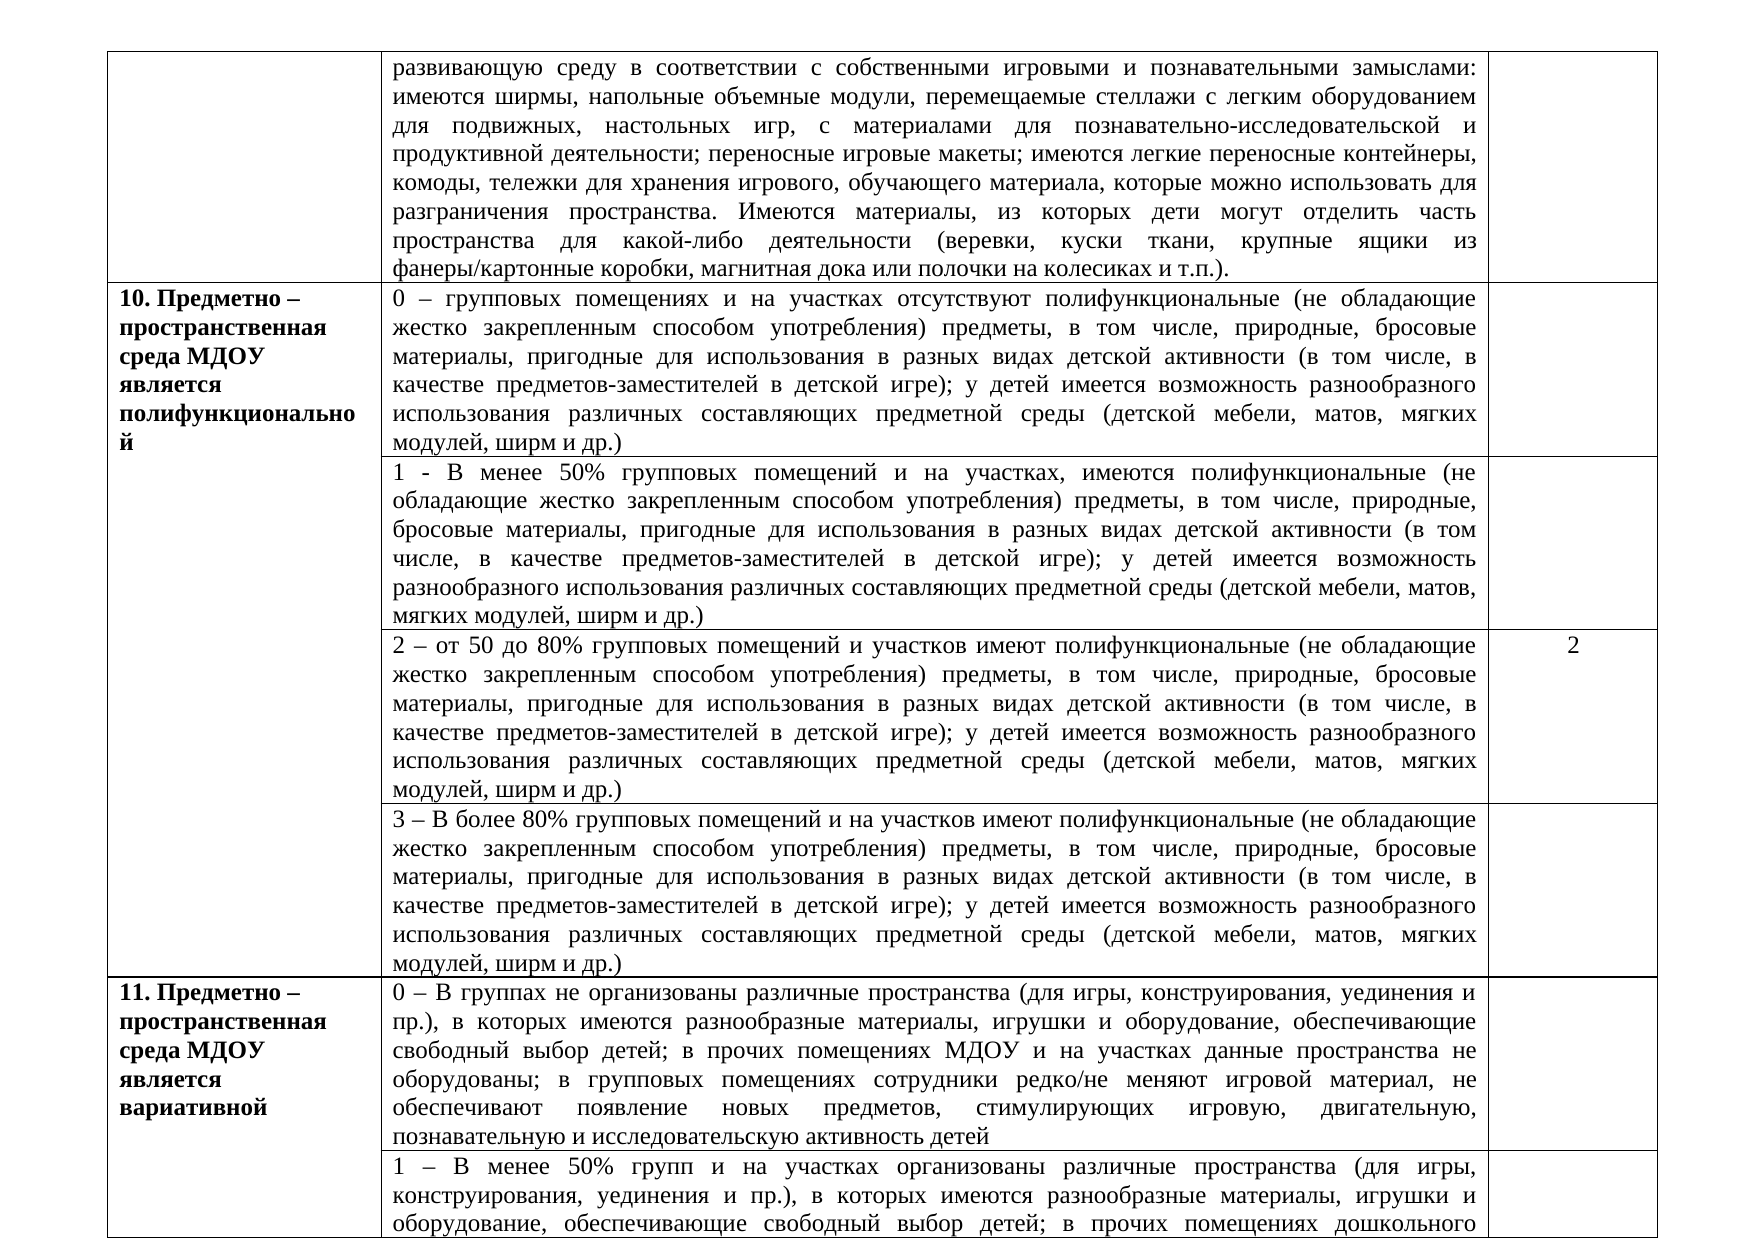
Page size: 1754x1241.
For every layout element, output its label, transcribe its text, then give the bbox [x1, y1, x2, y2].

table_cell [1489, 52, 1657, 282]
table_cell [382, 1151, 1488, 1237]
table_cell [1489, 1151, 1657, 1237]
table_cell [1489, 978, 1657, 1150]
table_cell 2 [1489, 630, 1657, 803]
table_cell 0 – групповых помещениях и на участках отсутствуют полифункциональные (не обладающие жестко закрепленным способом употребления) предметы, в том числе, природные, бросовые материалы, пригодные для использования в разных видах детской активности (в том числе, в качестве предметов-заместителей в детской игре); у детей имеется возможность разнообразного использования различных составляющих предметной среды (детской мебели, матов, мягких модулей, ширм и др.) [382, 283, 1488, 456]
table_cell 3 – В более 80% групповых помещений и на участков имеют полифункциональные (не обладающие жестко закрепленным способом употребления) предметы, в том числе, природные, бросовые материалы, пригодные для использования в разных видах детской активности (в том числе, в качестве предметов-заместителей в детской игре); у детей имеется возможность разнообразного использования различных составляющих предметной среды (детской мебели, матов, мягких модулей, ширм и др.) [382, 804, 1488, 976]
table_cell [1489, 457, 1657, 629]
table_cell 1 - В менее 50% групповых помещений и на участках, имеются полифункциональные (не обладающие жестко закрепленным способом употребления) предметы, в том числе, природные, бросовые материалы, пригодные для использования в разных видах детской активности (в том числе, в качестве предметов-заместителей в детской игре); у детей имеется возможность разнообразного использования различных составляющих предметной среды (детской мебели, матов, мягких модулей, ширм и др.) [382, 457, 1488, 629]
table_cell 10. Предметно – пространственная среда МДОУ является полифункциональной [108, 283, 381, 976]
table_cell [1489, 283, 1657, 456]
table_cell 2 – от 50 до 80% групповых помещений и участков имеют полифункциональные (не обладающие жестко закрепленным способом употребления) предметы, в том числе, природные, бросовые материалы, пригодные для использования в разных видах детской активности (в том числе, в качестве предметов-заместителей в детской игре); у детей имеется возможность разнообразного использования различных составляющих предметной среды (детской мебели, матов, мягких модулей, ширм и др.) [382, 630, 1488, 803]
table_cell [382, 52, 1488, 282]
table_cell 11. Предметно – пространственная среда МДОУ является вариативной [108, 978, 381, 1237]
table_cell 0 – В группах не организованы различные пространства (для игры, конструирования, уединения и пр.), в которых имеются разнообразные материалы, игрушки и оборудование, обеспечивающие свободный выбор детей; в прочих помещениях МДОУ и на участках данные пространства не оборудованы; в групповых помещениях сотрудники редко/не меняют игровой материал, не обеспечивают появление новых предметов, стимулирующих игровую, двигательную, познавательную и исследовательскую активность детей [382, 978, 1488, 1150]
table_cell [1489, 804, 1657, 976]
